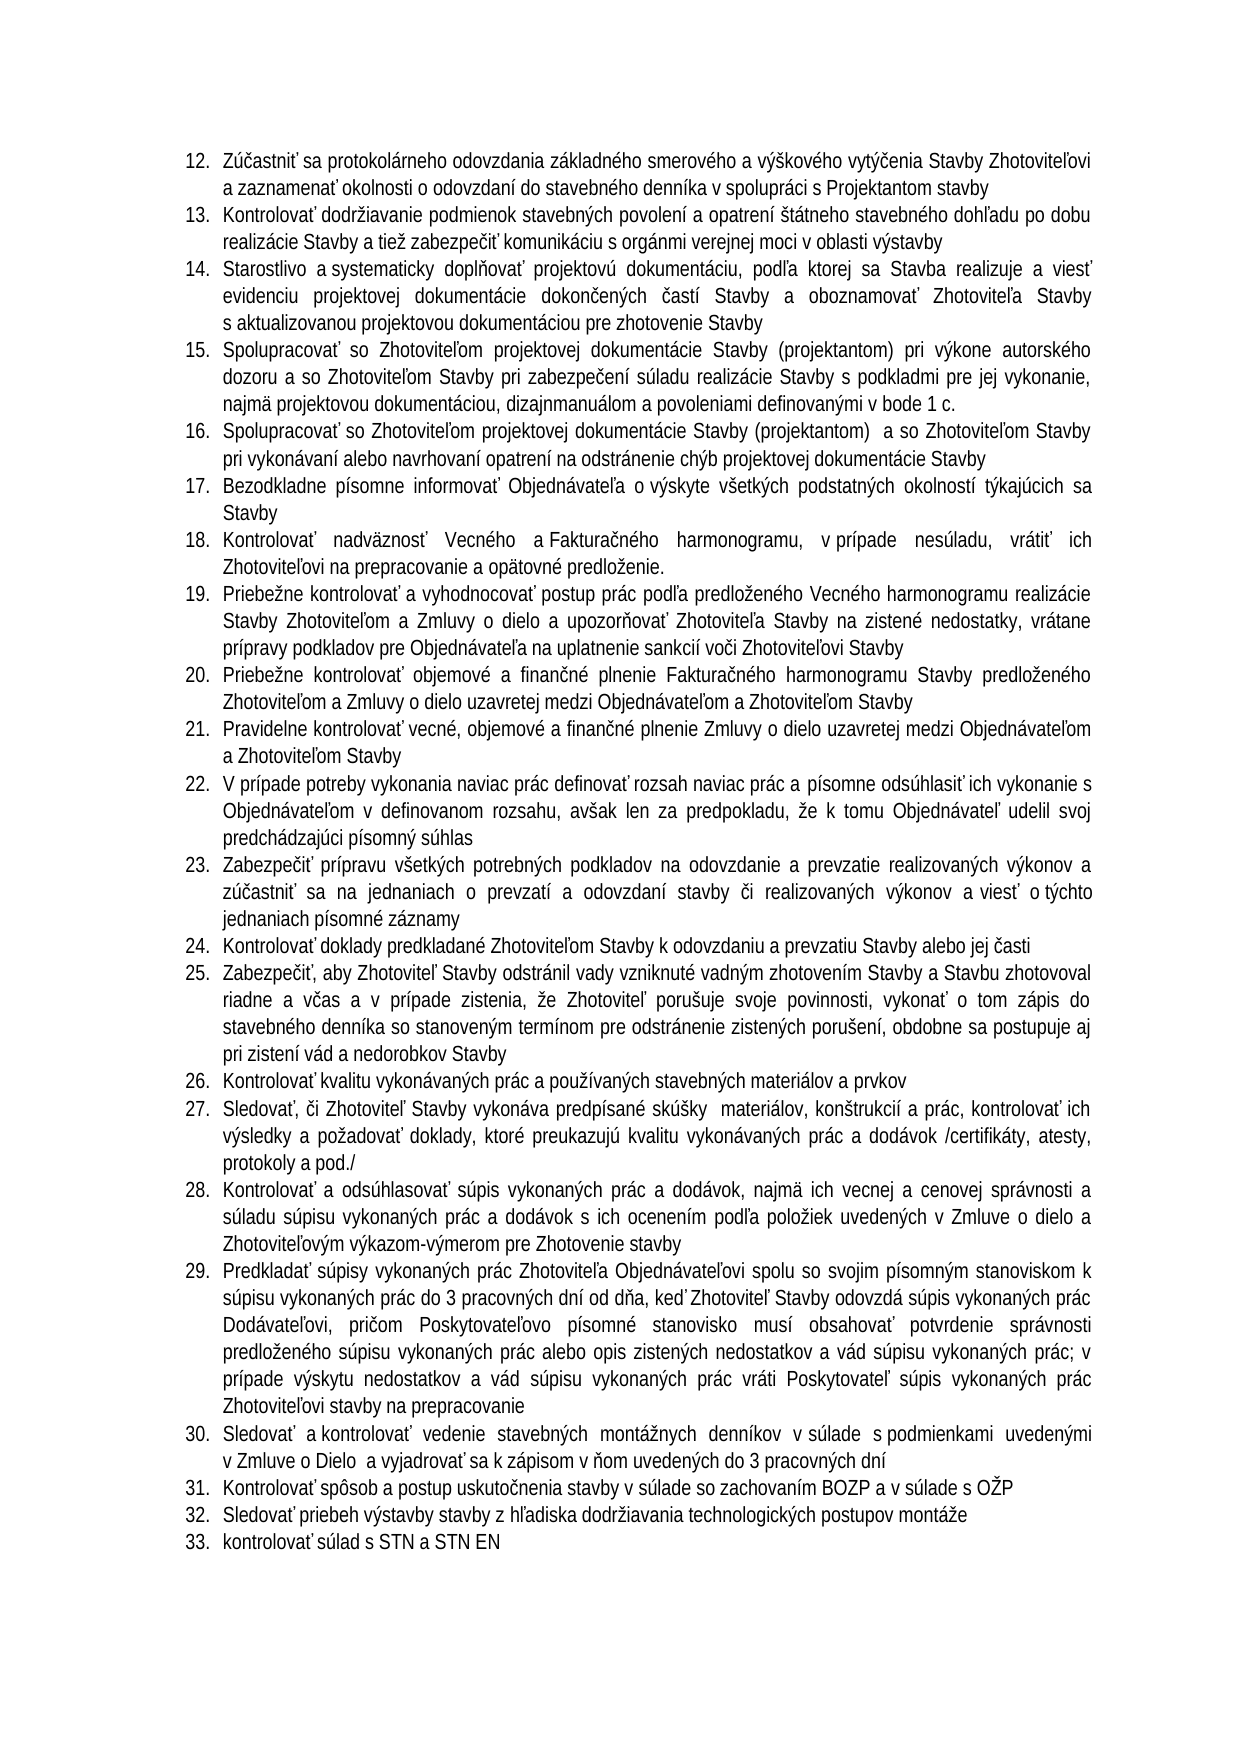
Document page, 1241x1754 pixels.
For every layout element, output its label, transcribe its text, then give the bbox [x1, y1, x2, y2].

list Spolupracovať so Zhotoviteľom projektovej dokumentácie Stavby (projektantom) pri výkone autorského dozoru a so Zhotoviteľom Stavby pri zabezpečení súladu realizácie Stavby s podkladmi pre jej vykonanie, najmä projektovou dokumentáciou, dizajnmanuálom a povoleniami definovanými v bode 1 c. [185, 337, 1093, 416]
list Starostlivo a systematicky doplňovať projektovú dokumentáciu, podľa ktorej sa Stavba realizuje a viesť evidenciu projektovej dokumentácie dokončených častí Stavby a oboznamovať Zhotoviteľa Stavby s aktualizovanou projektovou dokumentáciou pre zhotovenie Stavby [185, 256, 1093, 335]
list Kontrolovať kvalitu vykonávaných prác a používaných stavebných materiálov a prvkov [185, 1068, 1093, 1093]
list Zabezpečiť, aby Zhotoviteľ Stavby odstránil vady vzniknuté vadným zhotovením Stavby a Stavbu zhotovoval riadne a včas a v prípade zistenia, že Zhotoviteľ porušuje svoje povinnosti, vykonať o tom zápis do stavebného denníka so stanoveným termínom pre odstránenie zistených porušení, obdobne sa postupuje aj pri zistení vád a nedorobkov Stavby [185, 960, 1093, 1066]
list Kontrolovať a odsúhlasovať súpis vykonaných prác a dodávok, najmä ich vecnej a cenovej správnosti a súladu súpisu vykonaných prác a dodávok s ich ocenením podľa položiek uvedených v Zmluve o dielo a Zhotoviteľovým výkazom-výmerom pre Zhotovenie stavby [185, 1177, 1093, 1256]
list Bezodkladne písomne informovať Objednávateľa o výskyte všetkých podstatných okolností týkajúcich sa Stavby [185, 473, 1093, 525]
list Zabezpečiť prípravu všetkých potrebných podkladov na odovzdanie a prevzatie realizovaných výkonov a zúčastniť sa na jednaniach o prevzatí a odovzdaní stavby či realizovaných výkonov a viesť o týchto jednaniach písomné záznamy [185, 852, 1093, 931]
list Sledovať, či Zhotoviteľ Stavby vykonáva predpísané skúšky materiálov, konštrukcií a prác, kontrolovať ich výsledky a požadovať doklady, ktoré preukazujú kvalitu vykonávaných prác a dodávok /certifikáty, atesty, protokoly a pod./ [185, 1096, 1093, 1175]
list Priebežne kontrolovať a vyhodnocovať postup prác podľa predloženého Vecného harmonogramu realizácie Stavby Zhotoviteľom a Zmluvy o dielo a upozorňovať Zhotoviteľa Stavby na zistené nedostatky, vrátane prípravy podkladov pre Objednávateľa na uplatnenie sankcií voči Zhotoviteľovi Stavby [185, 581, 1093, 660]
list Sledovať priebeh výstavby stavby z hľadiska dodržiavania technologických postupov montáže [185, 1502, 1093, 1527]
list Kontrolovať dodržiavanie podmienok stavebných povolení a opatrení štátneho stavebného dohľadu po dobu realizácie Stavby a tiež zabezpečiť komunikáciu s orgánmi verejnej moci v oblasti výstavby [185, 202, 1093, 254]
list Predkladať súpisy vykonaných prác Zhotoviteľa Objednávateľovi spolu so svojim písomným stanoviskom k súpisu vykonaných prác do 3 pracovných dní od dňa, keď Zhotoviteľ Stavby odovzdá súpis vykonaných prác Dodávateľovi, pričom Poskytovateľovo písomné stanovisko musí obsahovať potvrdenie správnosti predloženého súpisu vykonaných prác alebo opis zistených nedostatkov a vád súpisu vykonaných prác; v prípade výskytu nedostatkov a vád súpisu vykonaných prác vráti Poskytovateľ súpis vykonaných prác Zhotoviteľovi stavby na prepracovanie [185, 1258, 1093, 1418]
list Kontrolovať doklady predkladané Zhotoviteľom Stavby k odovzdaniu a prevzatiu Stavby alebo jej časti [185, 933, 1093, 958]
list Zúčastniť sa protokolárneho odovzdania základného smerového a výškového vytýčenia Stavby Zhotoviteľovi a zaznamenať okolnosti o odovzdaní do stavebného denníka v spolupráci s Projektantom stavby [185, 148, 1093, 200]
list V prípade potreby vykonania naviac prác definovať rozsah naviac prác a písomne odsúhlasiť ich vykonanie s Objednávateľom v definovanom rozsahu, avšak len za predpokladu, že k tomu Objednávateľ udelil svoj predchádzajúci písomný súhlas [185, 771, 1093, 850]
list Sledovať a kontrolovať vedenie stavebných montážnych denníkov v súlade s podmienkami uvedenými v Zmluve o Dielo a vyjadrovať sa k zápisom v ňom uvedených do 3 pracovných dní [185, 1421, 1093, 1473]
list Kontrolovať nadväznosť Vecného a Fakturačného harmonogramu, v prípade nesúladu, vrátiť ich Zhotoviteľovi na prepracovanie a opätovné predloženie. [185, 527, 1093, 579]
list Priebežne kontrolovať objemové a finančné plnenie Fakturačného harmonogramu Stavby predloženého Zhotoviteľom a Zmluvy o dielo uzavretej medzi Objednávateľom a Zhotoviteľom Stavby [185, 662, 1093, 714]
list kontrolovať súlad s STN a STN EN [185, 1529, 1093, 1554]
list Kontrolovať spôsob a postup uskutočnenia stavby v súlade so zachovaním BOZP a v súlade s OŽP [185, 1475, 1093, 1500]
list Spolupracovať so Zhotoviteľom projektovej dokumentácie Stavby (projektantom) a so Zhotoviteľom Stavby pri vykonávaní alebo navrhovaní opatrení na odstránenie chýb projektovej dokumentácie Stavby [185, 418, 1093, 471]
list Pravidelne kontrolovať vecné, objemové a finančné plnenie Zmluvy o dielo uzavretej medzi Objednávateľom a Zhotoviteľom Stavby [185, 716, 1093, 768]
